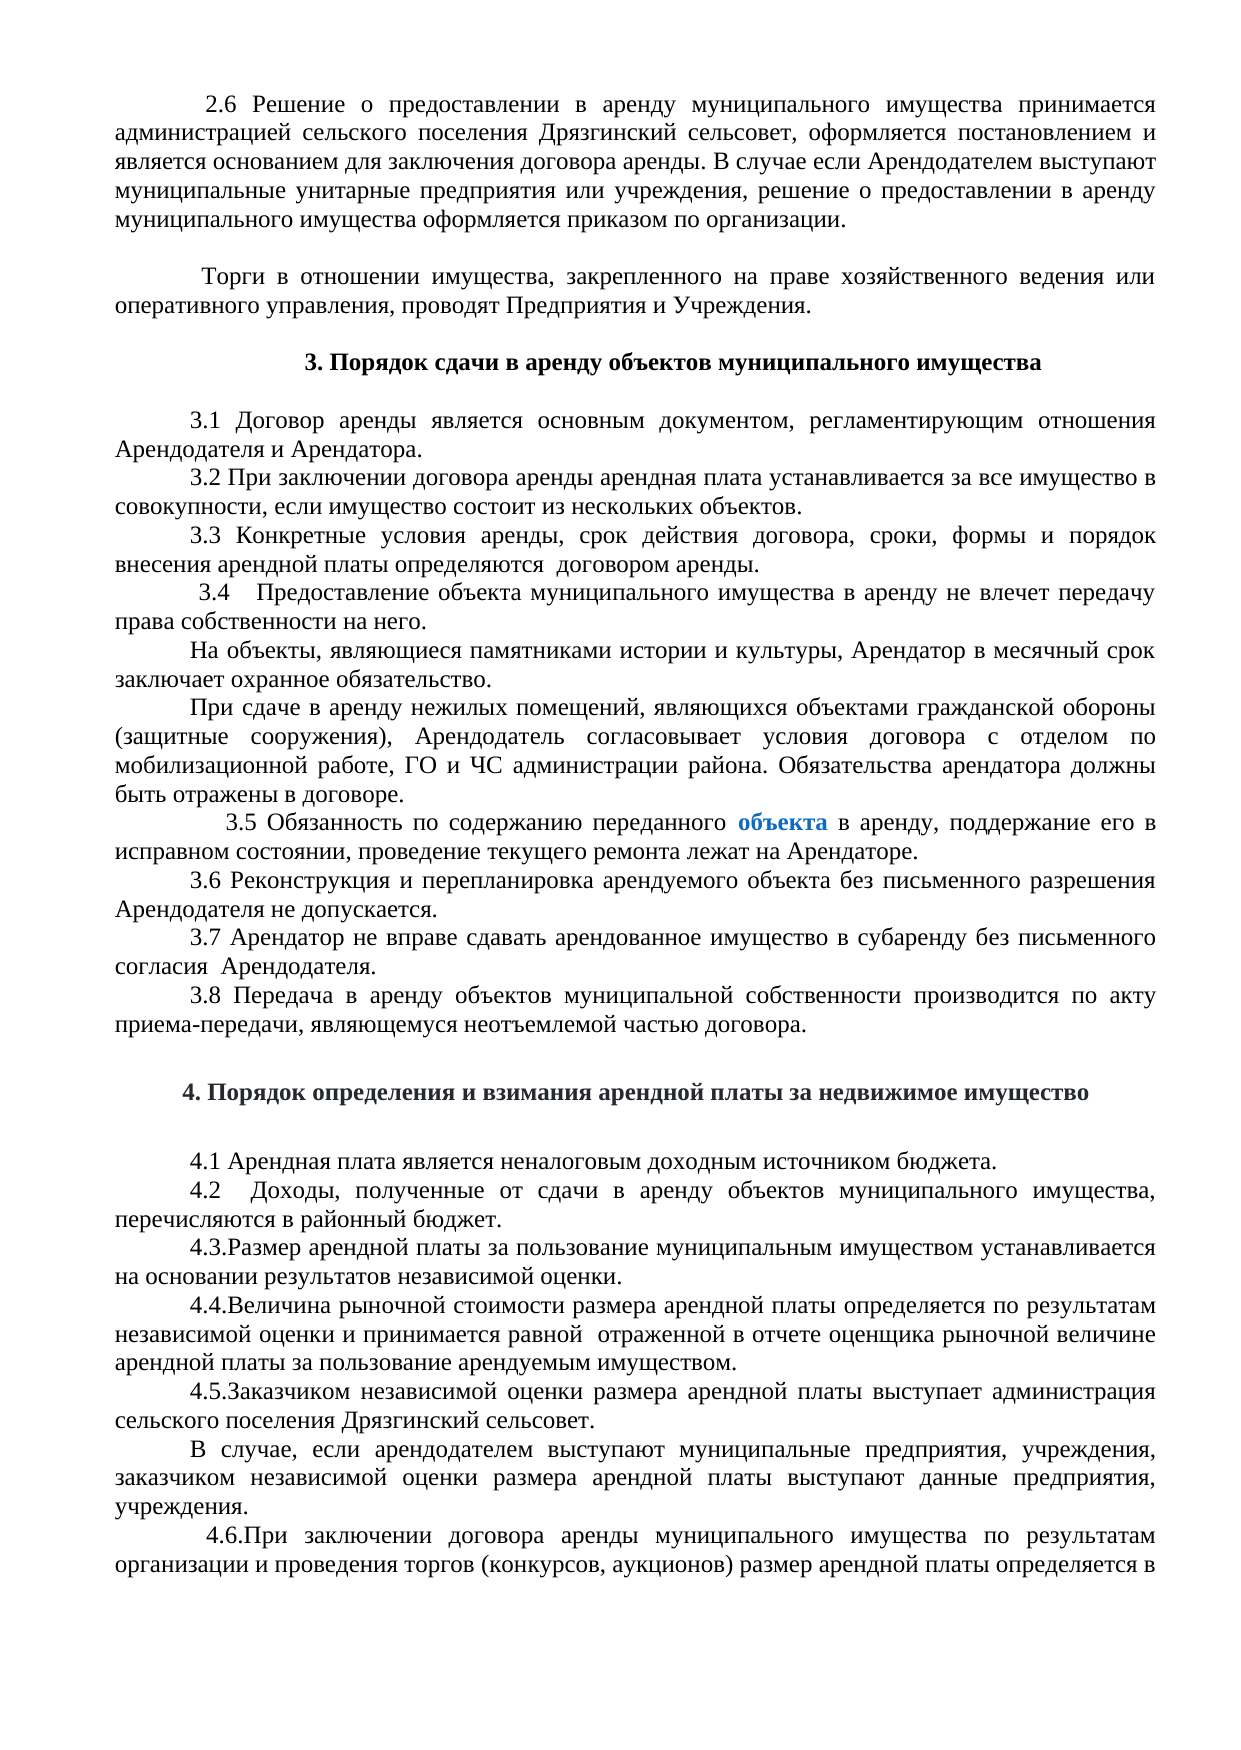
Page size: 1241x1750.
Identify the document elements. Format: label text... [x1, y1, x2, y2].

text 3.2 При заключении договора аренды арендная плата устанавливается за все имущество в совокупности, если имущество состоит из нескольких объектов. [114, 462, 1157, 520]
text 4.5.Заказчиком независимой оценки размера арендной платы выступает администрация сельского поселения Дрязгинский сельсовет. [114, 1376, 1157, 1434]
text 3. Порядок сдачи в аренду объектов муниципального имущества [114, 347, 1157, 376]
text 3.7 Арендатор не вправе сдавать арендованное имущество в субаренду без письменного согласия Арендодателя. [114, 922, 1157, 980]
text При сдаче в аренду нежилых помещений, являющихся объектами гражданской обороны (защитные сооружения), Арендодатель согласовывает условия договора с отделом по мобилизационной работе, ГО и ЧС администрации района. Обязательства арендатора должны быть отражены в договоре. [114, 692, 1157, 807]
text 3.8 Передача в аренду объектов муниципальной собственности производится по акту приема-передачи, являющемуся неотъемлемой частью договора. [114, 980, 1157, 1037]
text 3.1 Договор аренды является основным документом, регламентирующим отношения Арендодателя и Арендатора. [114, 405, 1157, 462]
text 3.5 Обязанность по содержанию переданного объекта в аренду, поддержание его в исправном состоянии, проведение текущего ремонта лежат на Арендаторе. [114, 807, 1157, 865]
text 3.6 Реконструкция и перепланировка арендуемого объекта без письменного разрешения Арендодателя не допускается. [114, 865, 1157, 922]
text Торги в отношении имущества, закрепленного на праве хозяйственного ведения или оперативного управления, проводят Предприятия и Учреждения. [114, 261, 1157, 319]
text 4.1 Арендная плата является неналоговым доходным источником бюджета. [114, 1146, 1157, 1175]
text 4.3.Размер арендной платы за пользование муниципальным имуществом устанавливается на основании результатов независимой оценки. [114, 1232, 1157, 1290]
text 3.4 Предоставление объекта муниципального имущества в аренду не влечет передачу права собственности на него. [114, 577, 1157, 635]
text 2.6 Решение о предоставлении в аренду муниципального имущества принимается администрацией сельского поселения Дрязгинский сельсовет, оформляется постановлением и является основанием для заключения договора аренды. В случае если Арендодателем выступают муниципальные унитарные предприятия или учреждения, решение о предоставлении в аренду муниципального имущества оформляется приказом по организации. [114, 89, 1157, 232]
text На объекты, являющиеся памятниками истории и культуры, Арендатор в месячный срок заключает охранное обязательство. [114, 635, 1157, 692]
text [114, 1520, 1157, 1577]
text 4.2 Доходы, полученные от сдачи в аренду объектов муниципального имущества, перечисляются в районный бюджет. [114, 1175, 1157, 1232]
text 3.3 Конкретные условия аренды, срок действия договора, сроки, формы и порядок внесения арендной платы определяются договором аренды. [114, 520, 1157, 577]
subtitle 4. Порядок определения и взимания арендной платы за недвижимое имущество [114, 1077, 1157, 1106]
text В случае, если арендодателем выступают муниципальные предприятия, учреждения, заказчиком независимой оценки размера арендной платы выступают данные предприятия, учреждения. [114, 1434, 1157, 1520]
text 4.4.Величина рыночной стоимости размера арендной платы определяется по результатам независимой оценки и принимается равной отраженной в отчете оценщика рыночной величине арендной платы за пользование арендуемым имуществом. [114, 1290, 1157, 1376]
